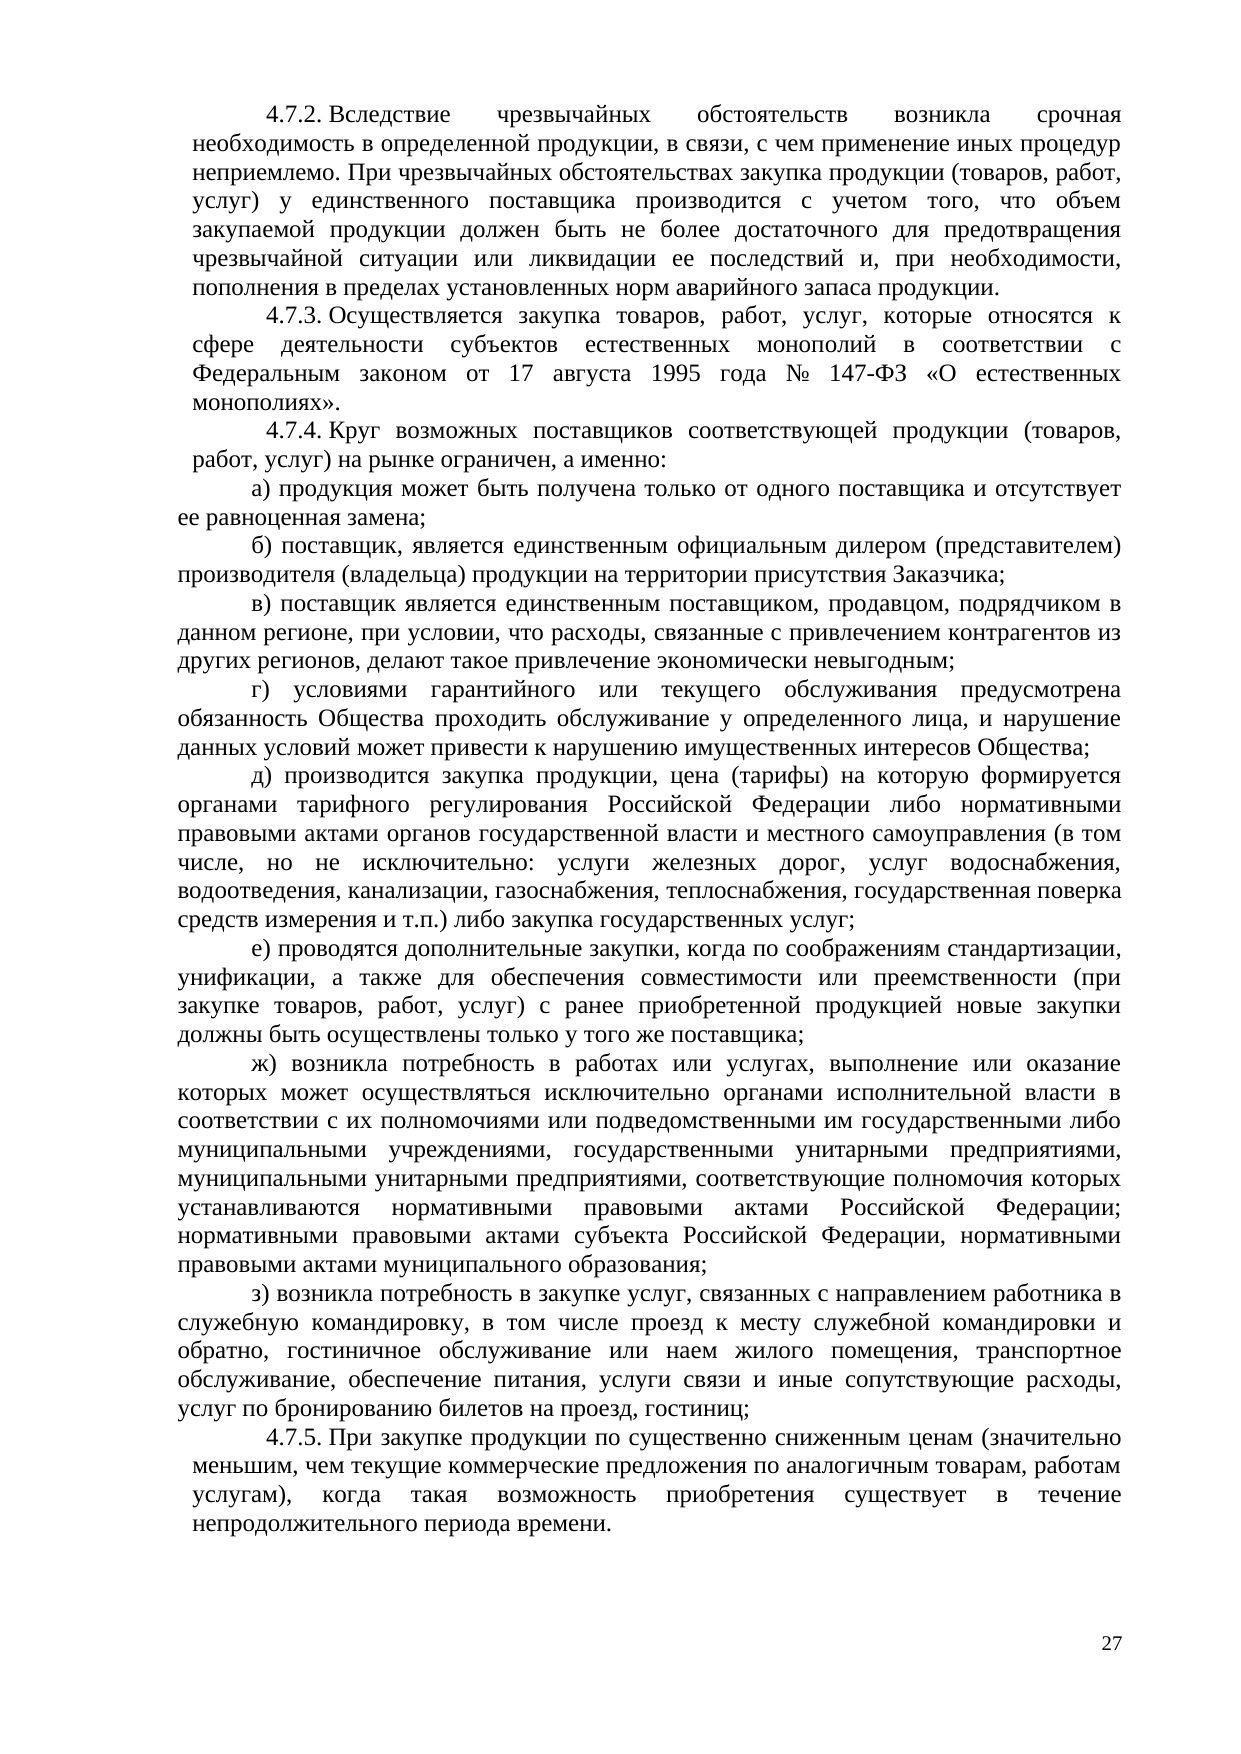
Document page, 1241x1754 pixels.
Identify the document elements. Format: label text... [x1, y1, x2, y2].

list Вследствие чрезвычайных обстоятельств возникла срочная необходимость в определенной продукции, в связи, с чем применение иных процедур неприемлемо. При чрезвычайных обстоятельствах закупка продукции (товаров, работ, услуг) у единственного поставщика производится с учетом того, что объем закупаемой продукции должен быть не более достаточного для предотвращения чрезвычайной ситуации или ликвидации ее последствий и, при необходимости, пополнения в пределах установленных норм аварийного запаса продукции. [192, 99, 1122, 300]
list ж) возникла потребность в работах или услугах, выполнение или оказание которых может осуществляться исключительно органами исполнительной власти в соответствии с их полномочиями или подведомственными им государственными либо муниципальными учреждениями, государственными унитарными предприятиями, муниципальными унитарными предприятиями, соответствующие полномочия которых устанавливаются нормативными правовыми актами Российской Федерации; нормативными правовыми актами субъекта Российской Федерации, нормативными правовыми актами муниципального образования; [177, 1048, 1122, 1278]
list е) проводятся дополнительные закупки, когда по соображениям стандартизации, унификации, а также для обеспечения совместимости или преемственности (при закупке товаров, работ, услуг) с ранее приобретенной продукцией новые закупки должны быть осуществлены только у того же поставщика; [177, 933, 1122, 1048]
list б) поставщик, является единственным официальным дилером (представителем) производителя (владельца) продукции на территории присутствия Заказчика; [177, 530, 1122, 588]
list Круг возможных поставщиков соответствующей продукции (товаров, работ, услуг) на рынке ограничен, а именно: [192, 415, 1122, 473]
list г) условиями гарантийного или текущего обслуживания предусмотрена обязанность Общества проходить обслуживание у определенного лица, и нарушение данных условий может привести к нарушению имущественных интересов Общества; [177, 674, 1122, 760]
list д) производится закупка продукции, цена (тарифы) на которую формируется органами тарифного регулирования Российской Федерации либо нормативными правовыми актами органов государственной власти и местного самоуправления (в том числе, но не исключительно: услуги железных дорог, услуг водоснабжения, водоотведения, канализации, газоснабжения, теплоснабжения, государственная поверка средств измерения и т.п.) либо закупка государственных услуг; [177, 760, 1122, 933]
list в) поставщик является единственным поставщиком, продавцом, подрядчиком в данном регионе, при условии, что расходы, связанные с привлечением контрагентов из других регионов, делают такое привлечение экономически невыгодным; [177, 588, 1122, 674]
list Осуществляется закупка товаров, работ, услуг, которые относятся к сфере деятельности субъектов естественных монополий в соответствии с Федеральным законом от 17 августа 1995 года № 147-ФЗ «О естественных монополиях». [192, 300, 1122, 415]
list При закупке продукции по существенно сниженным ценам (значительно меньшим, чем текущие коммерческие предложения по аналогичным товарам, работам услугам), когда такая возможность приобретения существует в течение непродолжительного периода времени. [192, 1422, 1122, 1537]
list з) возникла потребность в закупке услуг, связанных с направлением работника в служебную командировку, в том числе проезд к месту служебной командировки и обратно, гостиничное обслуживание или наем жилого помещения, транспортное обслуживание, обеспечение питания, услуги связи и иные сопутствующие расходы, услуг по бронированию билетов на проезд, гостиниц; [177, 1278, 1122, 1422]
list а) продукция может быть получена только от одного поставщика и отсутствует ее равноценная замена; [177, 473, 1122, 530]
